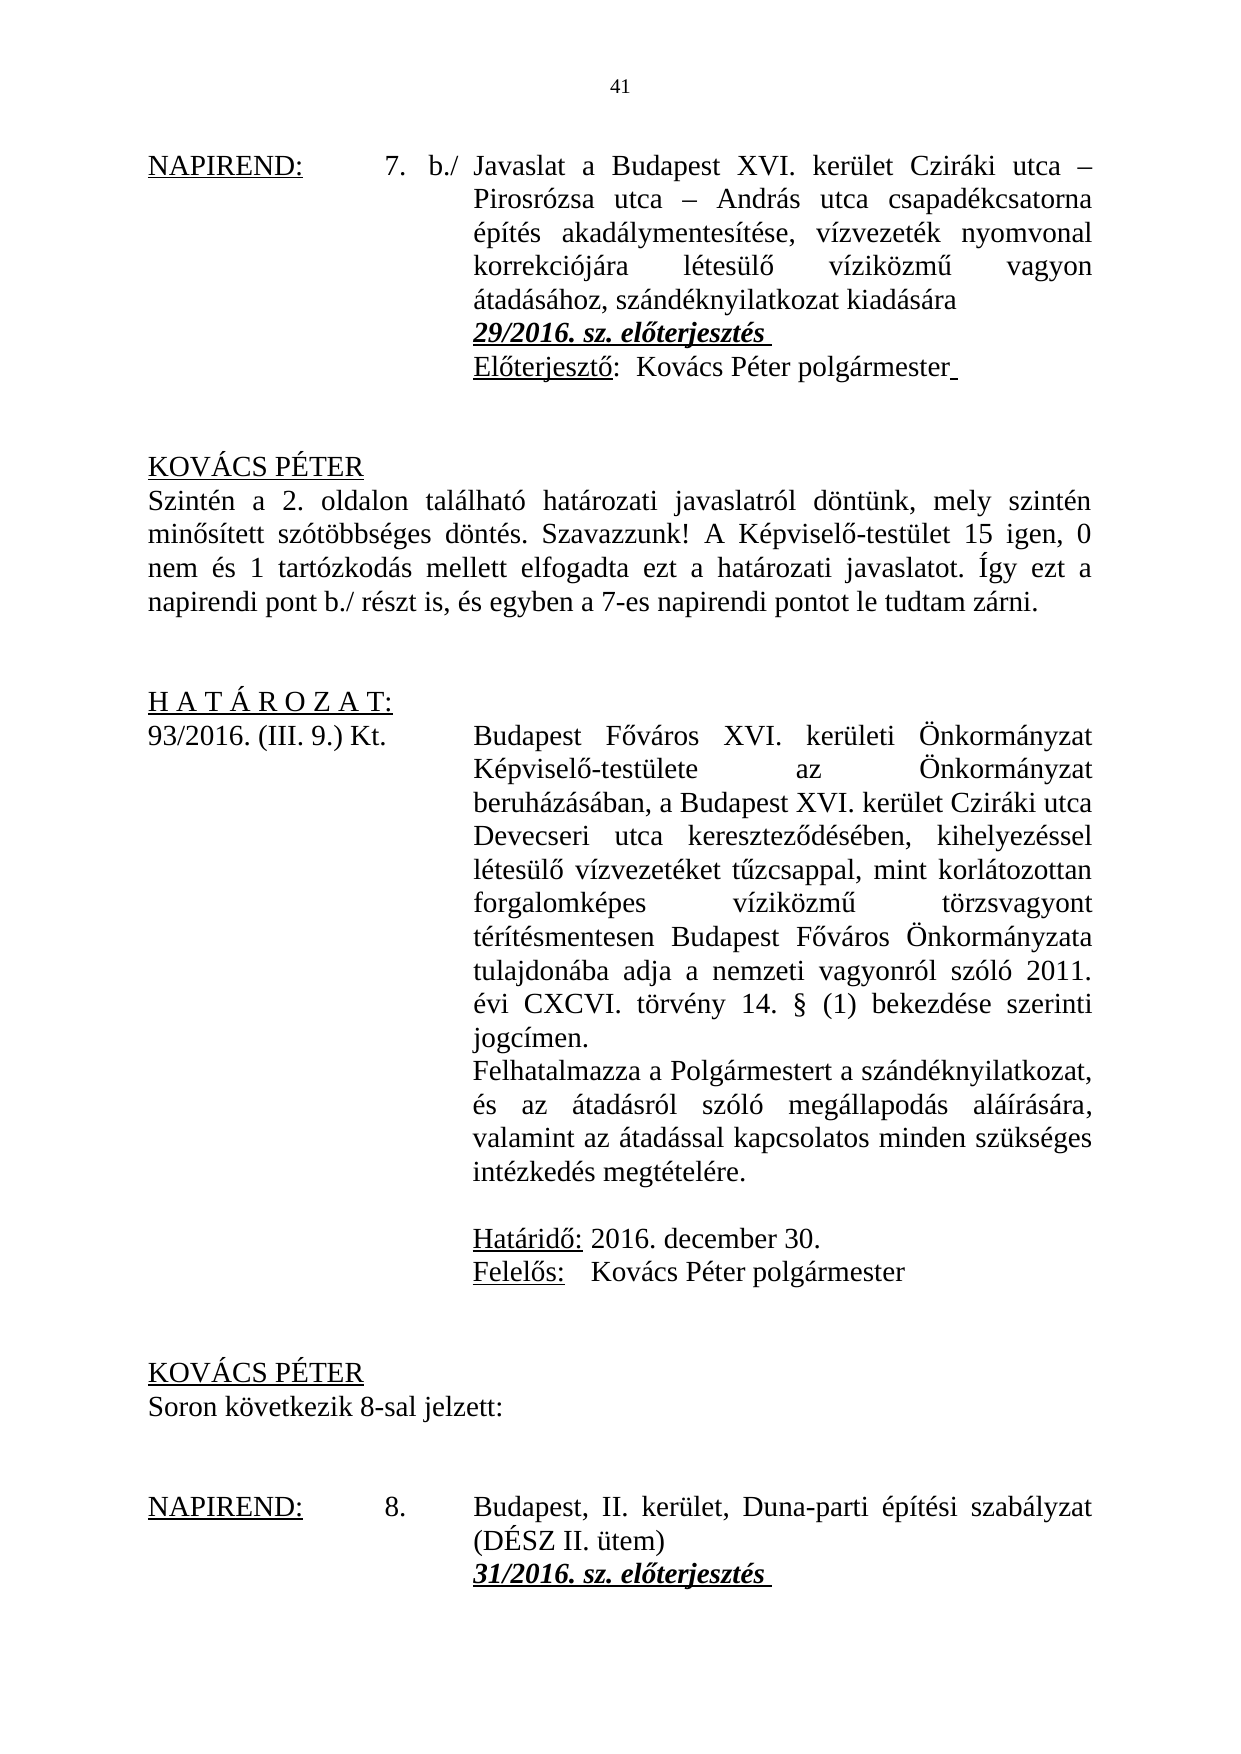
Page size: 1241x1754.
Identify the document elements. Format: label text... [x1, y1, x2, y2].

text 93/2016. (III. 9.) Kt. Budapest Főváros XVI. kerületi Önkormányzat Képviselő-testülete az Önkormányzat beruházásában, a Budapest XVI. kerület Cziráki utca Devecseri utca kereszteződésében, kihelyezéssel létesülő vízvezetéket tűzcsappal, mint korlátozottan forgalomképes víziközmű törzsvagyont térítésmentesen Budapest Főváros Önkormányzata tulajdonába adja a nemzeti vagyonról szóló 2011. évi CXCVI. törvény 14. § (1) bekezdése szerinti jogcímen. [148, 718, 1093, 1053]
text NAPIREND: 8. Budapest, II. kerület, Duna-parti építési szabályzat (DÉSZ II. ütem) [148, 1489, 1093, 1556]
text 31/2016. sz. előterjesztés [473, 1556, 1093, 1590]
text H A T Á R O Z A T: [148, 684, 1093, 718]
text Előterjesztő: Kovács Péter polgármester [473, 349, 1093, 382]
text Felelős: Kovács Péter polgármester [472, 1254, 1093, 1288]
text NAPIREND: 7. b./ Javaslat a Budapest XVI. kerület Cziráki utca – Pirosrózsa utca – András utca csapadékcsatorna építés akadálymentesítése, vízvezeték nyomvonal korrekciójára létesülő víziközmű vagyon átadásához, szándéknyilatkozat kiadására [148, 148, 1093, 315]
text Felhatalmazza a Polgármestert a szándéknyilatkozat, és az átadásról szóló megállapodás aláírására, valamint az átadással kapcsolatos minden szükséges intézkedés megtételére. [472, 1053, 1093, 1187]
text Határidő: 2016. december 30. [472, 1221, 1093, 1254]
text KOVÁCS PÉTER [148, 1355, 1093, 1389]
text Soron következik 8-sal jelzett: [148, 1389, 1093, 1422]
text 29/2016. sz. előterjesztés [473, 315, 1093, 349]
text Szintén a 2. oldalon található határozati javaslatról döntünk, mely szintén minősített szótöbbséges döntés. Szavazzunk! A Képviselő-testület 15 igen, 0 nem és 1 tartózkodás mellett elfogadta ezt a határozati javaslatot. Így ezt a napirendi pont b./ részt is, és egyben a 7-es napirendi pontot le tudtam zárni. [148, 483, 1093, 617]
text KOVÁCS PÉTER [148, 449, 1093, 483]
